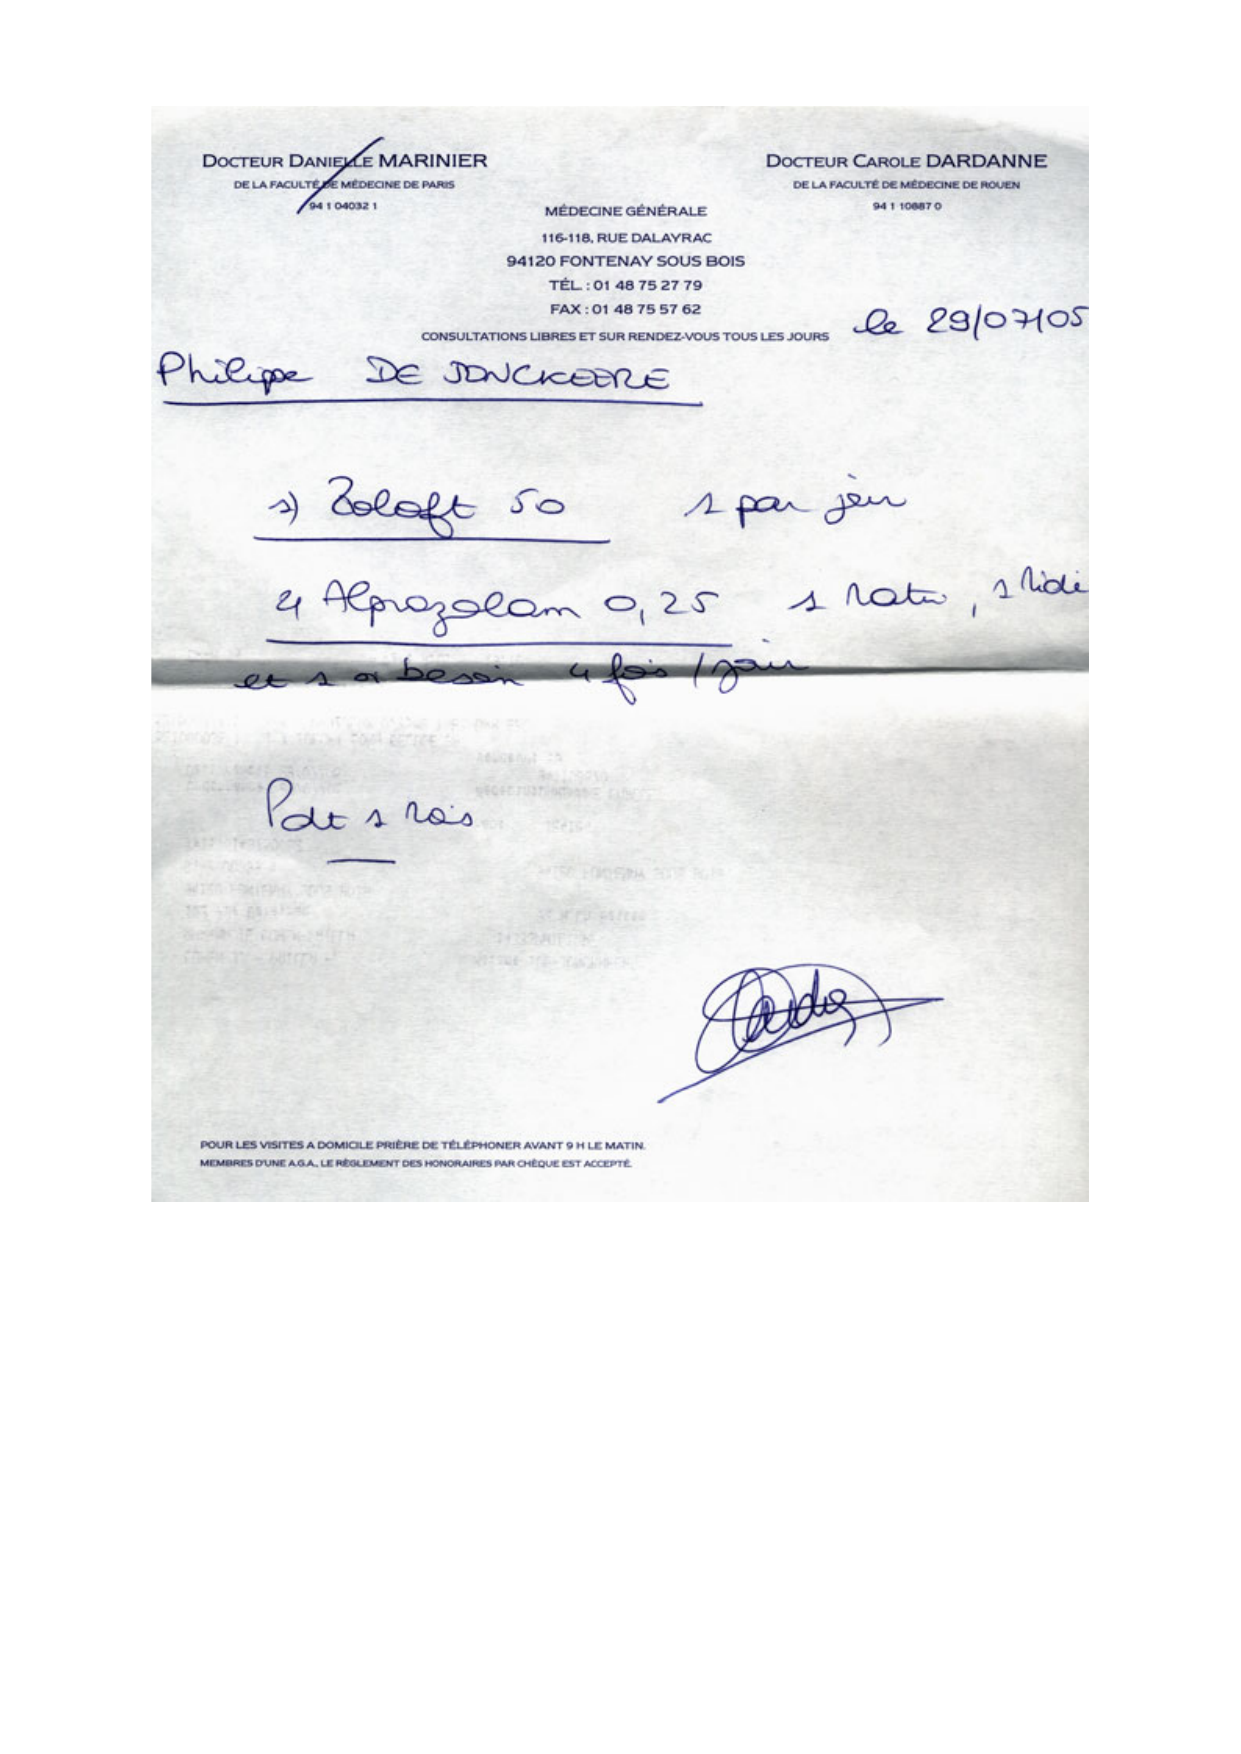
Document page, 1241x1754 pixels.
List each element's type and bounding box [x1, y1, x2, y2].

picture [151, 106, 1089, 1202]
